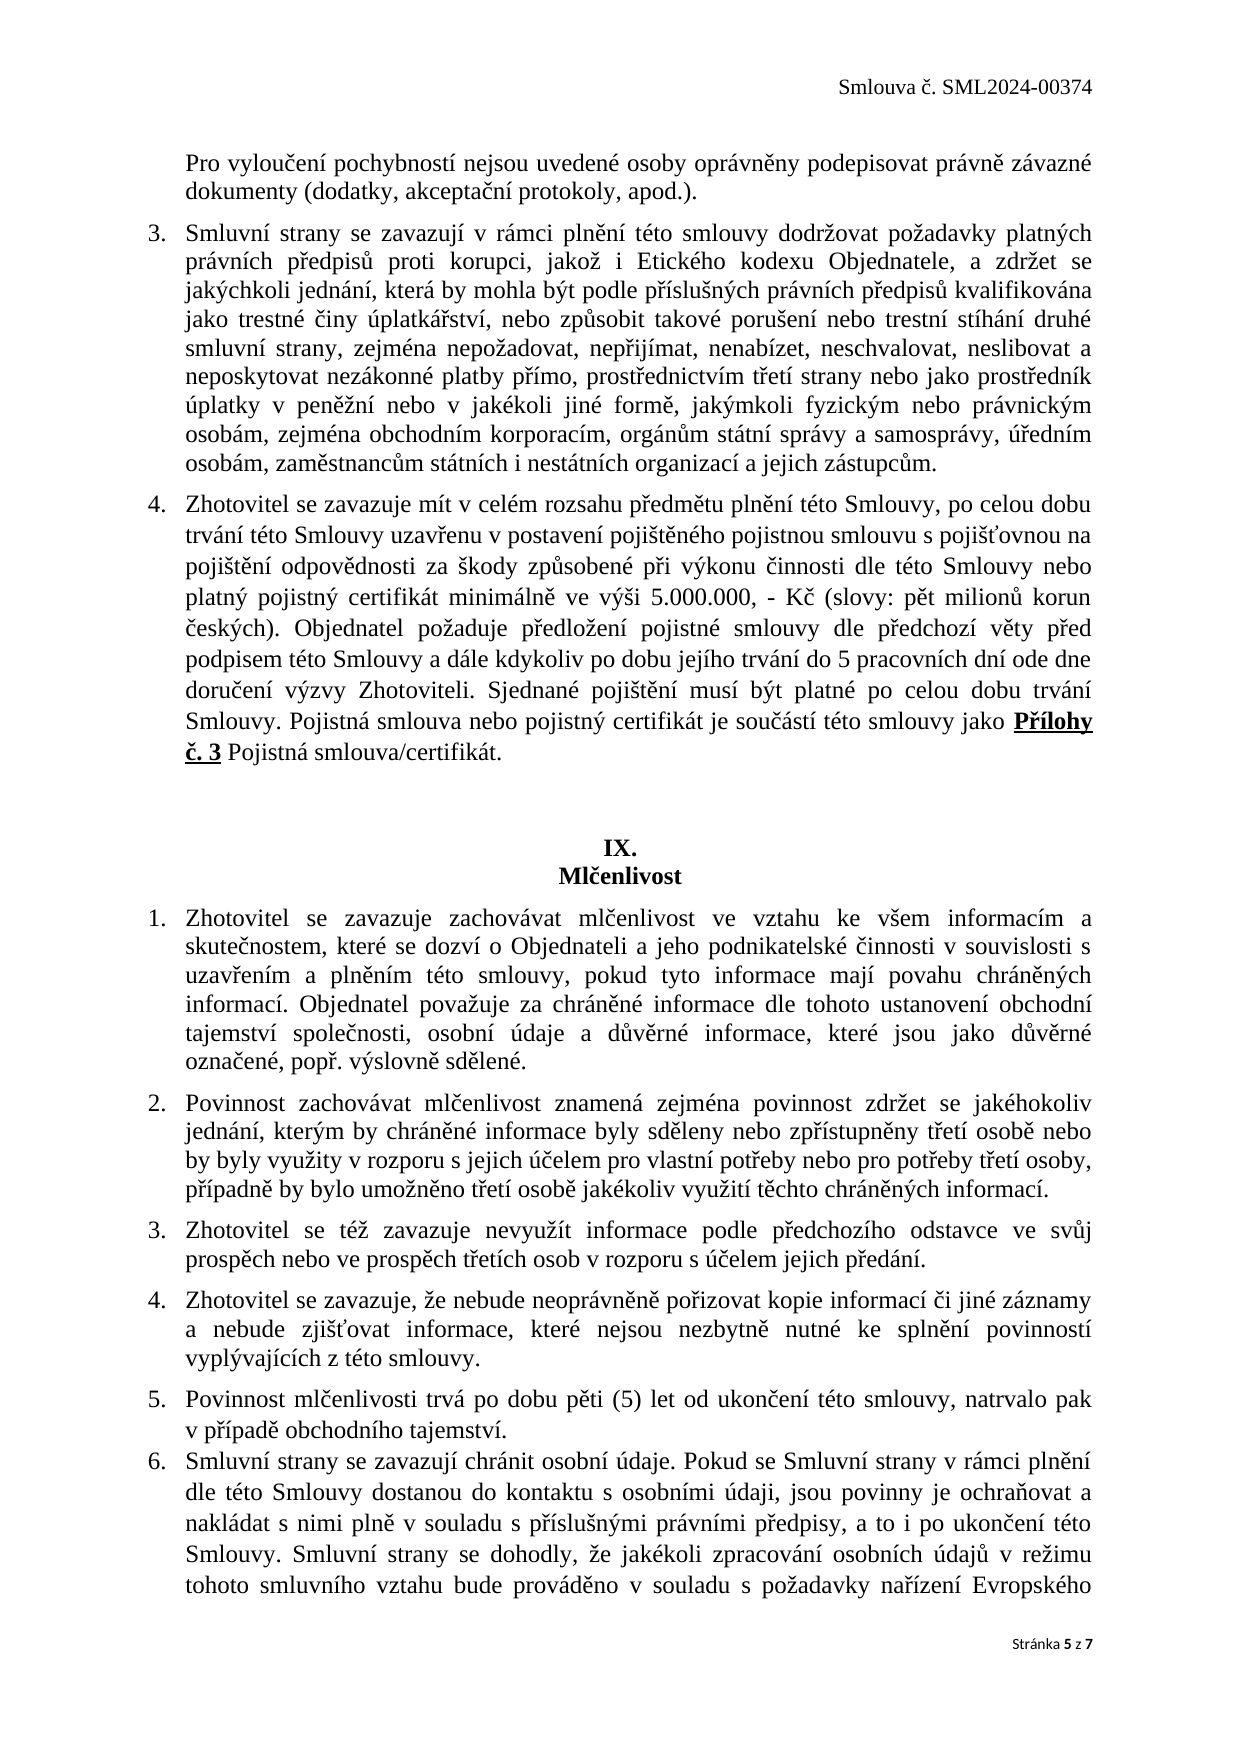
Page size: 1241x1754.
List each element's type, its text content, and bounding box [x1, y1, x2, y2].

text IX. [148, 833, 1093, 861]
list Zhotovitel se též zavazuje nevyužít informace podle předchozího odstavce ve svůj prospěch nebo ve prospěch třetích osob v rozporu s účelem jejich předání. [148, 1215, 1093, 1273]
list Povinnost zachovávat mlčenlivost znamená zejména povinnost zdržet se jakéhokoliv jednání, kterým by chráněné informace byly sděleny nebo zpřístupněny třetí osobě nebo by byly využity v rozporu s jejich účelem pro vlastní potřeby nebo pro potřeby třetí osoby, případně by bylo umožněno třetí osobě jakékoliv využití těchto chráněných informací. [148, 1088, 1093, 1203]
list Pro vyloučení pochybností nejsou uvedené osoby oprávněny podepisovat právně závazné dokumenty (dodatky, akceptační protokoly, apod.). [185, 148, 1093, 205]
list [148, 1446, 1093, 1599]
list Zhotovitel se zavazuje mít v celém rozsahu předmětu plnění této Smlouvy, po celou dobu trvání této Smlouvy uzavřenu v postavení pojištěného pojistnou smlouvu s pojišťovnou na pojištění odpovědnosti za škody způsobené při výkonu činnosti dle této Smlouvy nebo platný pojistný certifikát minimálně ve výši 5.000.000, - Kč (slovy: pět milionů korun českých). Objednatel požaduje předložení pojistné smlouvy dle předchozí věty před podpisem této Smlouvy a dále kdykoliv po dobu jejího trvání do 5 pracovních dní ode dne doručení výzvy Zhotoviteli. Sjednané pojištění musí být platné po celou dobu trvání Smlouvy. Pojistná smlouva nebo pojistný certifikát je součástí této smlouvy jako Přílohy č. 3 Pojistná smlouva/certifikát. [148, 489, 1093, 766]
text Mlčenlivost [148, 861, 1093, 890]
list Povinnost mlčenlivosti trvá po dobu pěti (5) let od ukončení této smlouvy, natrvalo pak v případě obchodního tajemství. [148, 1384, 1093, 1444]
list Zhotovitel se zavazuje, že nebude neoprávněně pořizovat kopie informací či jiné záznamy a nebude zjišťovat informace, které nejsou nezbytně nutné ke splnění povinností vyplývajících z této smlouvy. [148, 1285, 1093, 1371]
list Zhotovitel se zavazuje zachovávat mlčenlivost ve vztahu ke všem informacím a skutečnostem, které se dozví o Objednateli a jeho podnikatelské činnosti v souvislosti s uzavřením a plněním této smlouvy, pokud tyto informace mají povahu chráněných informací. Objednatel považuje za chráněné informace dle tohoto ustanovení obchodní tajemství společnosti, osobní údaje a důvěrné informace, které jsou jako důvěrné označené, popř. výslovně sdělené. [148, 903, 1093, 1075]
list Smluvní strany se zavazují v rámci plnění této smlouvy dodržovat požadavky platných právních předpisů proti korupci, jakož i Etického kodexu Objednatele, a zdržet se jakýchkoli jednání, která by mohla být podle příslušných právních předpisů kvalifikována jako trestné činy úplatkářství, nebo způsobit takové porušení nebo trestní stíhání druhé smluvní strany, zejména nepožadovat, nepřijímat, nenabízet, neschvalovat, neslibovat a neposkytovat nezákonné platby přímo, prostřednictvím třetí strany nebo jako prostředník úplatky v peněžní nebo v jakékoli jiné formě, jakýmkoli fyzickým nebo právnickým osobám, zejména obchodním korporacím, orgánům státní správy a samosprávy, úředním osobám, zaměstnancům státních i nestátních organizací a jejich zástupcům. [148, 218, 1093, 476]
